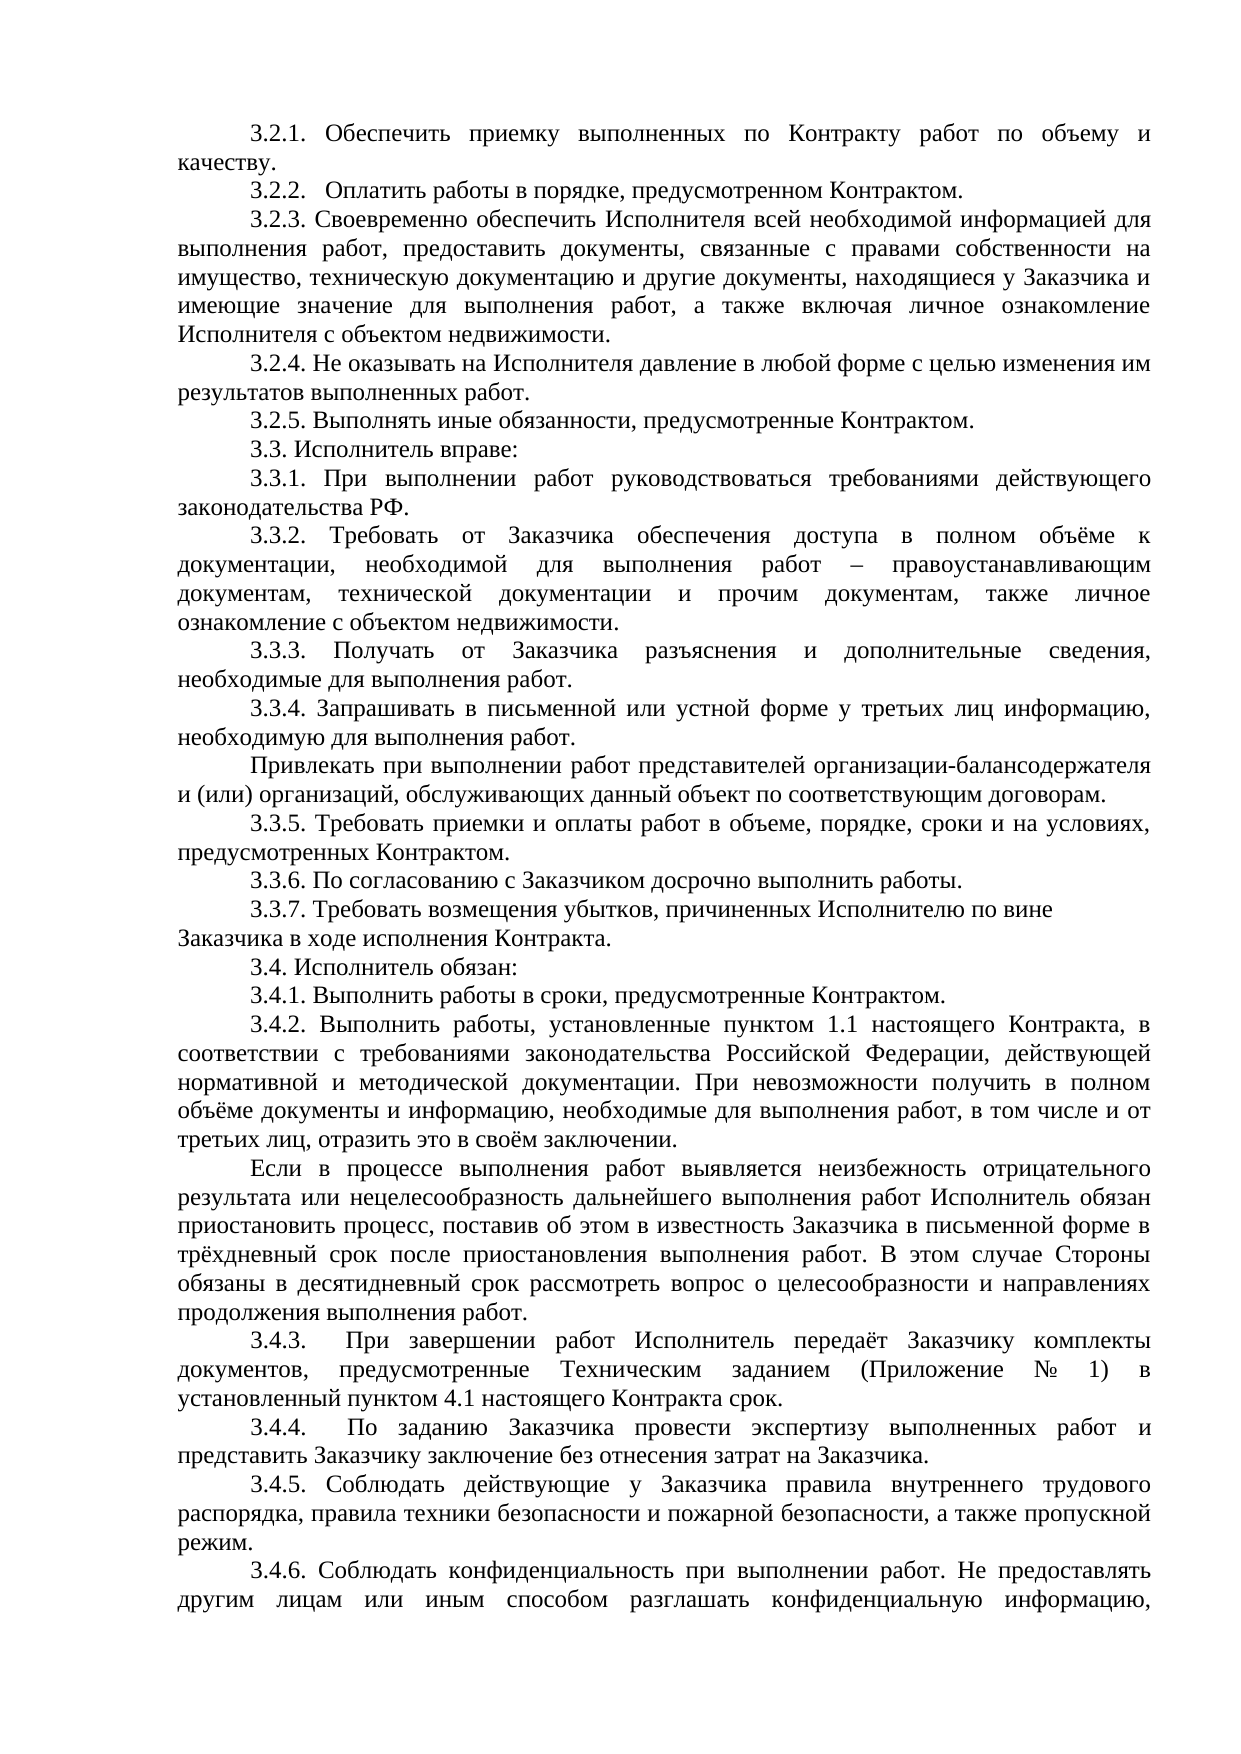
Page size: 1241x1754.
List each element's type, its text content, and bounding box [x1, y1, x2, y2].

text 3.4.3. При завершении работ Исполнитель передаёт Заказчику комплекты документов, предусмотренные Техническим заданием (Приложение № 1) в установленный пунктом 4.1 настоящего Контракта срок. [177, 1326, 1152, 1412]
text Если в процессе выполнения работ выявляется неизбежность отрицательного результата или нецелесообразность дальнейшего выполнения работ Исполнитель обязан приостановить процесс, поставив об этом в известность Заказчика в письменной форме в трёхдневный срок после приостановления выполнения работ. В этом случае Стороны обязаны в десятидневный срок рассмотреть вопрос о целесообразности и направлениях продолжения выполнения работ. [177, 1153, 1152, 1326]
text 3.3.7. Требовать возмещения убытков, причиненных Исполнителю по вине Заказчика в ходе исполнения Контракта. [177, 894, 1152, 952]
text 3.3.4. Запрашивать в письменной или устной форме у третьих лиц информацию, необходимую для выполнения работ. [177, 693, 1152, 751]
text 3.3.2. Требовать от Заказчика обеспечения доступа в полном объёме к документации, необходимой для выполнения работ – правоустанавливающим документам, технической документации и прочим документам, также личное ознакомление с объектом недвижимости. [177, 521, 1152, 636]
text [177, 1556, 1152, 1613]
text 3.2.3. Своевременно обеспечить Исполнителя всей необходимой информацией для выполнения работ, предоставить документы, связанные с правами собственности на имущество, техническую документацию и другие документы, находящиеся у Заказчика и имеющие значение для выполнения работ, а также включая личное ознакомление Исполнителя с объектом недвижимости. [177, 204, 1152, 348]
text 3.3.5. Требовать приемки и оплаты работ в объеме, порядке, сроки и на условиях, предусмотренных Контрактом. [177, 808, 1152, 866]
text 3.3. Исполнитель вправе: [177, 434, 1152, 463]
list Оплатить работы в порядке, предусмотренном Контрактом. [177, 176, 1152, 204]
text 3.4.5. Соблюдать действующие у Заказчика правила внутреннего трудового распорядка, правила техники безопасности и пожарной безопасности, а также пропускной режим. [177, 1469, 1152, 1556]
text 3.3.1. При выполнении работ руководствоваться требованиями действующего законодательства РФ. [177, 463, 1152, 521]
text 3.4.2. Выполнить работы, установленные пунктом 1.1 настоящего Контракта, в соответствии с требованиями законодательства Российской Федерации, действующей нормативной и методической документации. При невозможности получить в полном объёме документы и информацию, необходимые для выполнения работ, в том числе и от третьих лиц, отразить это в своём заключении. [177, 1009, 1152, 1153]
text 3.4.4. По заданию Заказчика провести экспертизу выполненных работ и представить Заказчику заключение без отнесения затрат на Заказчика. [177, 1412, 1152, 1469]
text 3.2.4. Не оказывать на Исполнителя давление в любой форме с целью изменения им результатов выполненных работ. [177, 348, 1152, 406]
text 3.2.5. Выполнять иные обязанности, предусмотренные Контрактом. [177, 406, 1152, 434]
list Обеспечить приемку выполненных по Контракту работ по объему и качеству. [177, 118, 1152, 176]
text 3.3.3. Получать от Заказчика разъяснения и дополнительные сведения, необходимые для выполнения работ. [177, 636, 1152, 693]
text 3.3.6. По согласованию с Заказчиком досрочно выполнить работы. [177, 866, 1152, 894]
text 3.4.1. Выполнить работы в сроки, предусмотренные Контрактом. [177, 981, 1152, 1009]
text Привлекать при выполнении работ представителей организации-балансодержателя и (или) организаций, обслуживающих данный объект по соответствующим договорам. [177, 751, 1152, 808]
text 3.4. Исполнитель обязан: [177, 952, 1152, 981]
